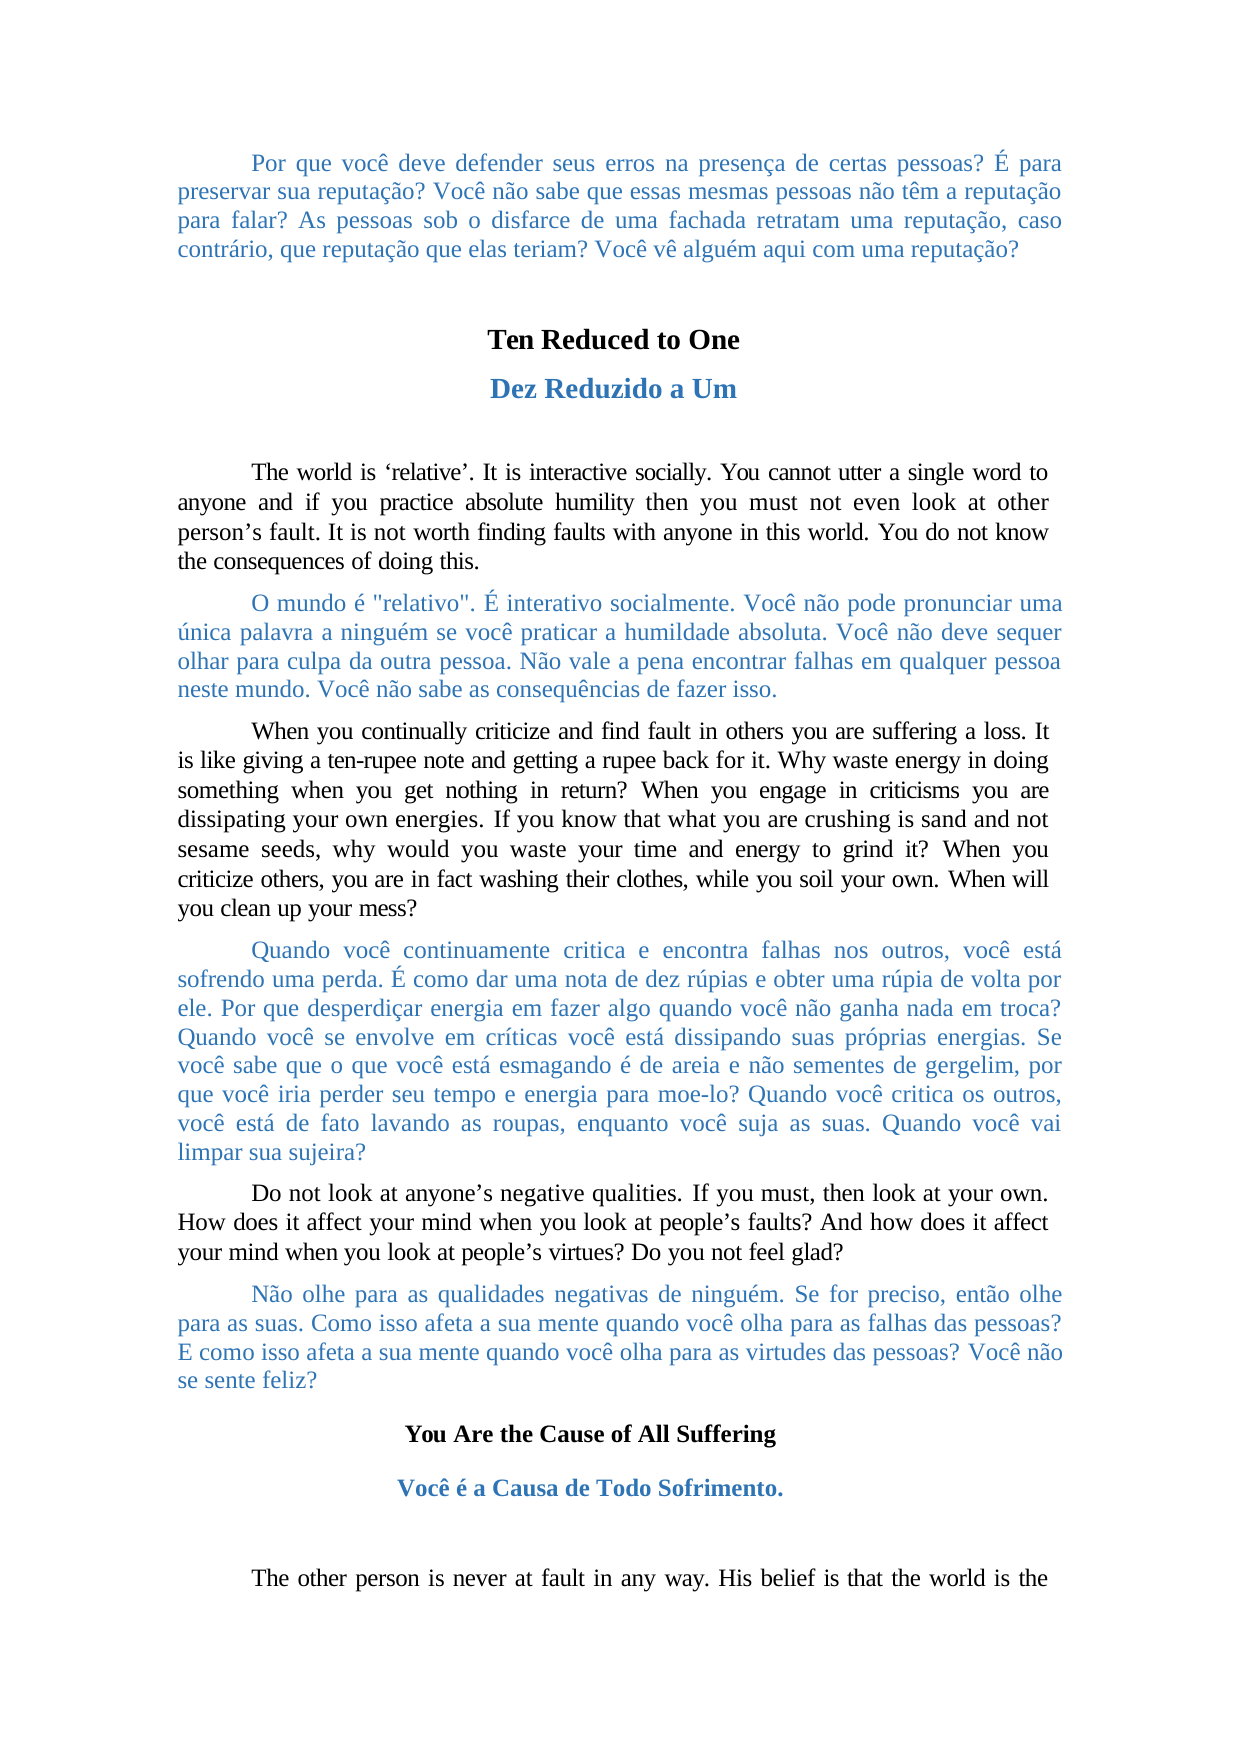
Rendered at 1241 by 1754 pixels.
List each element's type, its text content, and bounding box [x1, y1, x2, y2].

text Por que você deve defender seus erros na presença de certas pessoas? É para preservar sua reputação? Você não sabe que essas mesmas pessoas não têm a reputação para falar? As pessoas sob o disfarce de uma fachada retratam uma reputação, caso contrário, que reputação que elas teriam? Você vê alguém aqui com uma reputação? [177, 148, 1063, 263]
subtitle Você é a Causa de Todo Sofrimento. [117, 1473, 1063, 1502]
text Do not look at anyone’s negative qualities. If you must, then look at your own. How does it affect your mind when you look at people’s faults? And how does it affect your mind when you look at people’s virtues? Do you not feel glad? [177, 1178, 1050, 1266]
subtitle Ten Reduced to One [177, 322, 1050, 356]
text The world is ‘relative’. It is interactive socially. You cannot utter a single word to anyone and if you practice absolute humility then you must not even look at other person’s fault. It is not worth finding faults with anyone in this world. You do not know the consequences of doing this. [177, 457, 1050, 575]
subtitle You Are the Cause of All Suffering [117, 1419, 1063, 1448]
text When you continually criticize and find fault in others you are suffering a loss. It is like giving a ten-rupee note and getting a rupee back for it. Why waste energy in doing something when you get nothing in return? When you engage in criticisms you are dissipating your own energies. If you know that what you are crushing is sand and not sesame seeds, why would you waste your time and energy to grind it? When you criticize others, you are in fact washing their clothes, while you soil your own. When will you clean up your mess? [177, 716, 1049, 922]
subtitle Dez Reduzido a Um [177, 371, 1050, 404]
text Quando você continuamente critica e encontra falhas nos outros, você está sofrendo uma perda. É como dar uma nota de dez rúpias e obter uma rúpia de volta por ele. Por que desperdiçar energia em fazer algo quando você não ganha nada em troca? Quando você se envolve em críticas você está dissipando suas próprias energias. Se você sabe que o que você está esmagando é de areia e não sementes de gergelim, por que você iria perder seu tempo e energia para moe-lo? Quando você critica os outros, você está de fato lavando as roupas, enquanto você suja as suas. Quando você vai limpar sua sujeira? [177, 935, 1063, 1165]
text O mundo é "relativo". É interativo socialmente. Você não pode pronunciar uma única palavra a ninguém se você praticar a humildade absoluta. Você não deve sequer olhar para culpa da outra pessoa. Não vale a pena encontrar falhas em qualquer pessoa neste mundo. Você não sabe as consequências de fazer isso. [177, 588, 1063, 703]
text Não olhe para as qualidades negativas de ninguém. Se for preciso, então olhe para as suas. Como isso afeta a sua mente quando você olha para as falhas das pessoas? E como isso afeta a sua mente quando você olha para as virtudes das pessoas? Você não se sente feliz? [177, 1279, 1063, 1394]
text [177, 1563, 1050, 1592]
